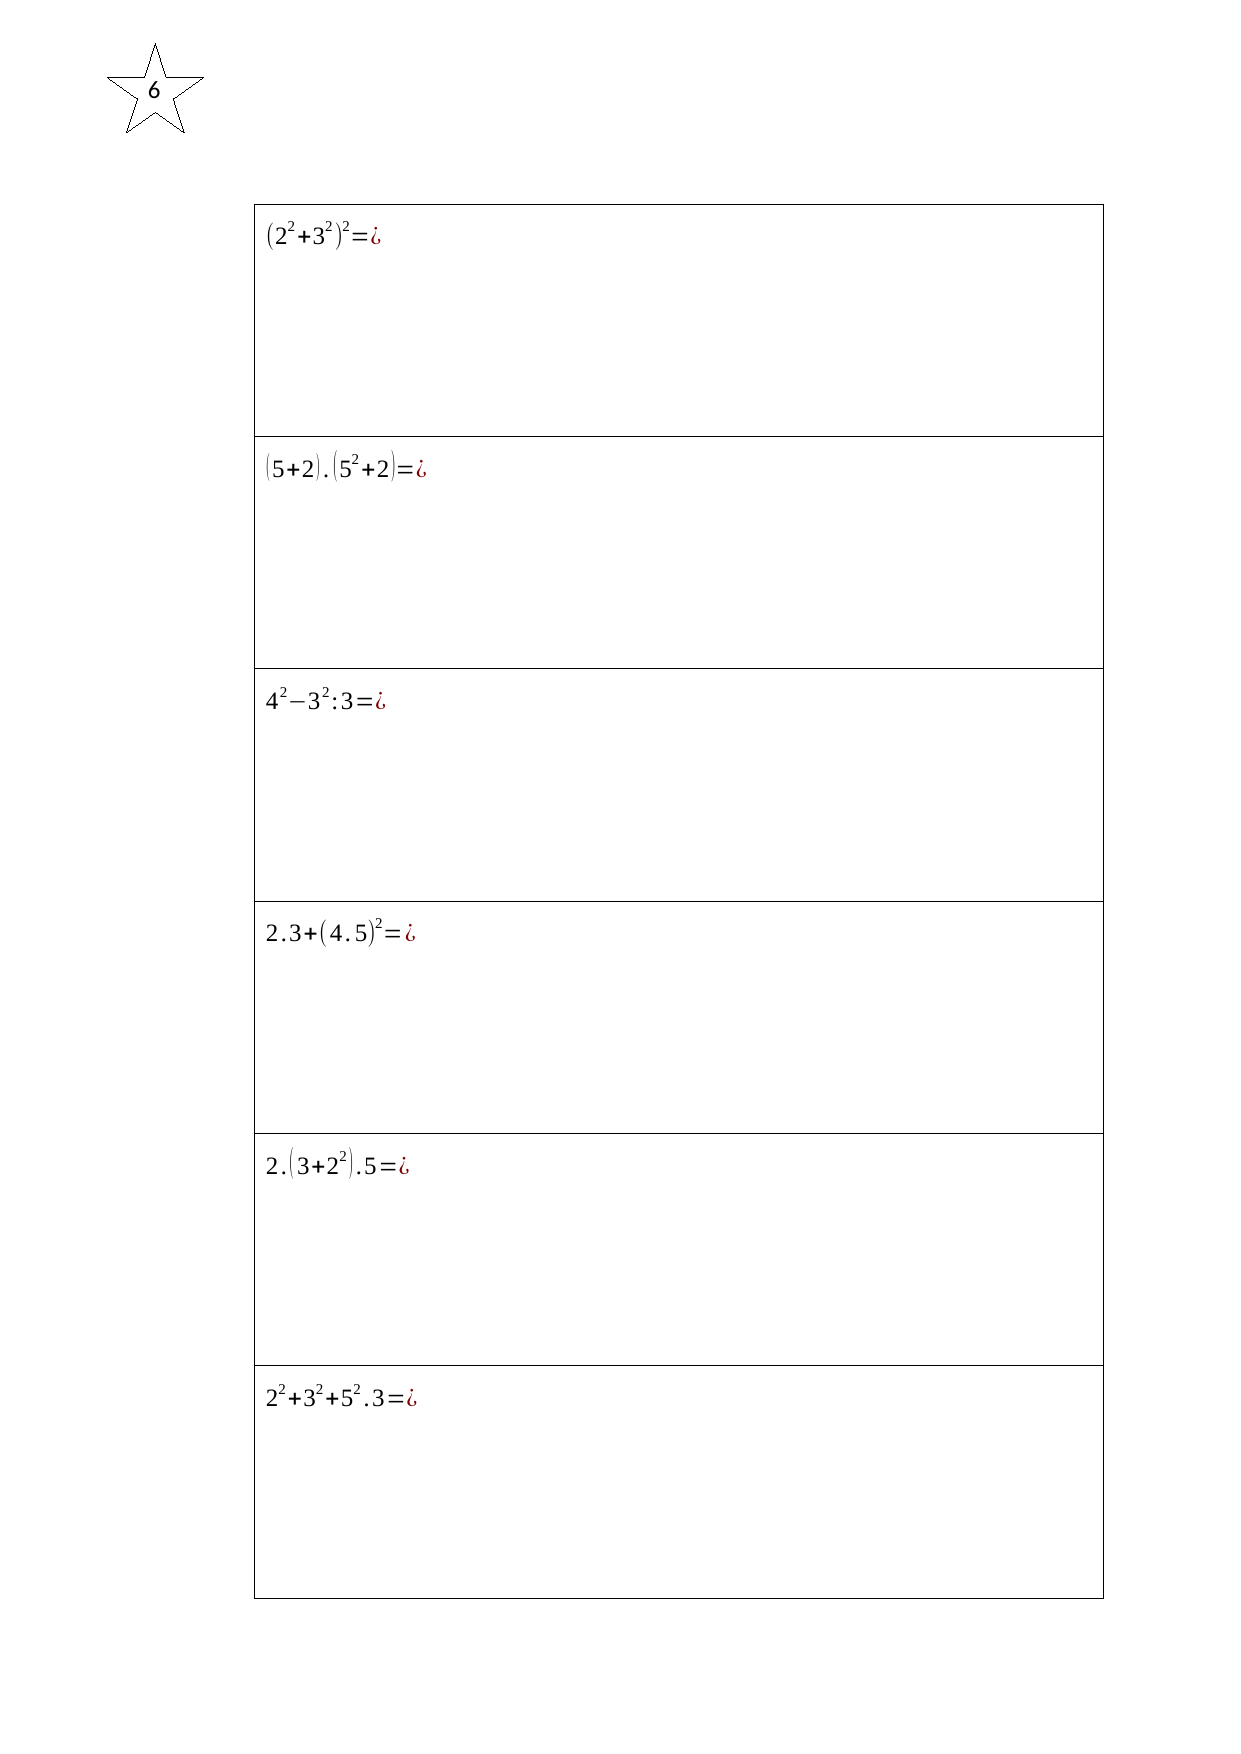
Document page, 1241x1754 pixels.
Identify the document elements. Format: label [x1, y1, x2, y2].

table_cell [255, 902, 1103, 1133]
table_header [255, 205, 1103, 436]
table_cell [255, 669, 1103, 901]
table_cell [255, 1134, 1103, 1365]
table_cell [255, 1366, 1103, 1598]
table_cell [255, 437, 1103, 668]
